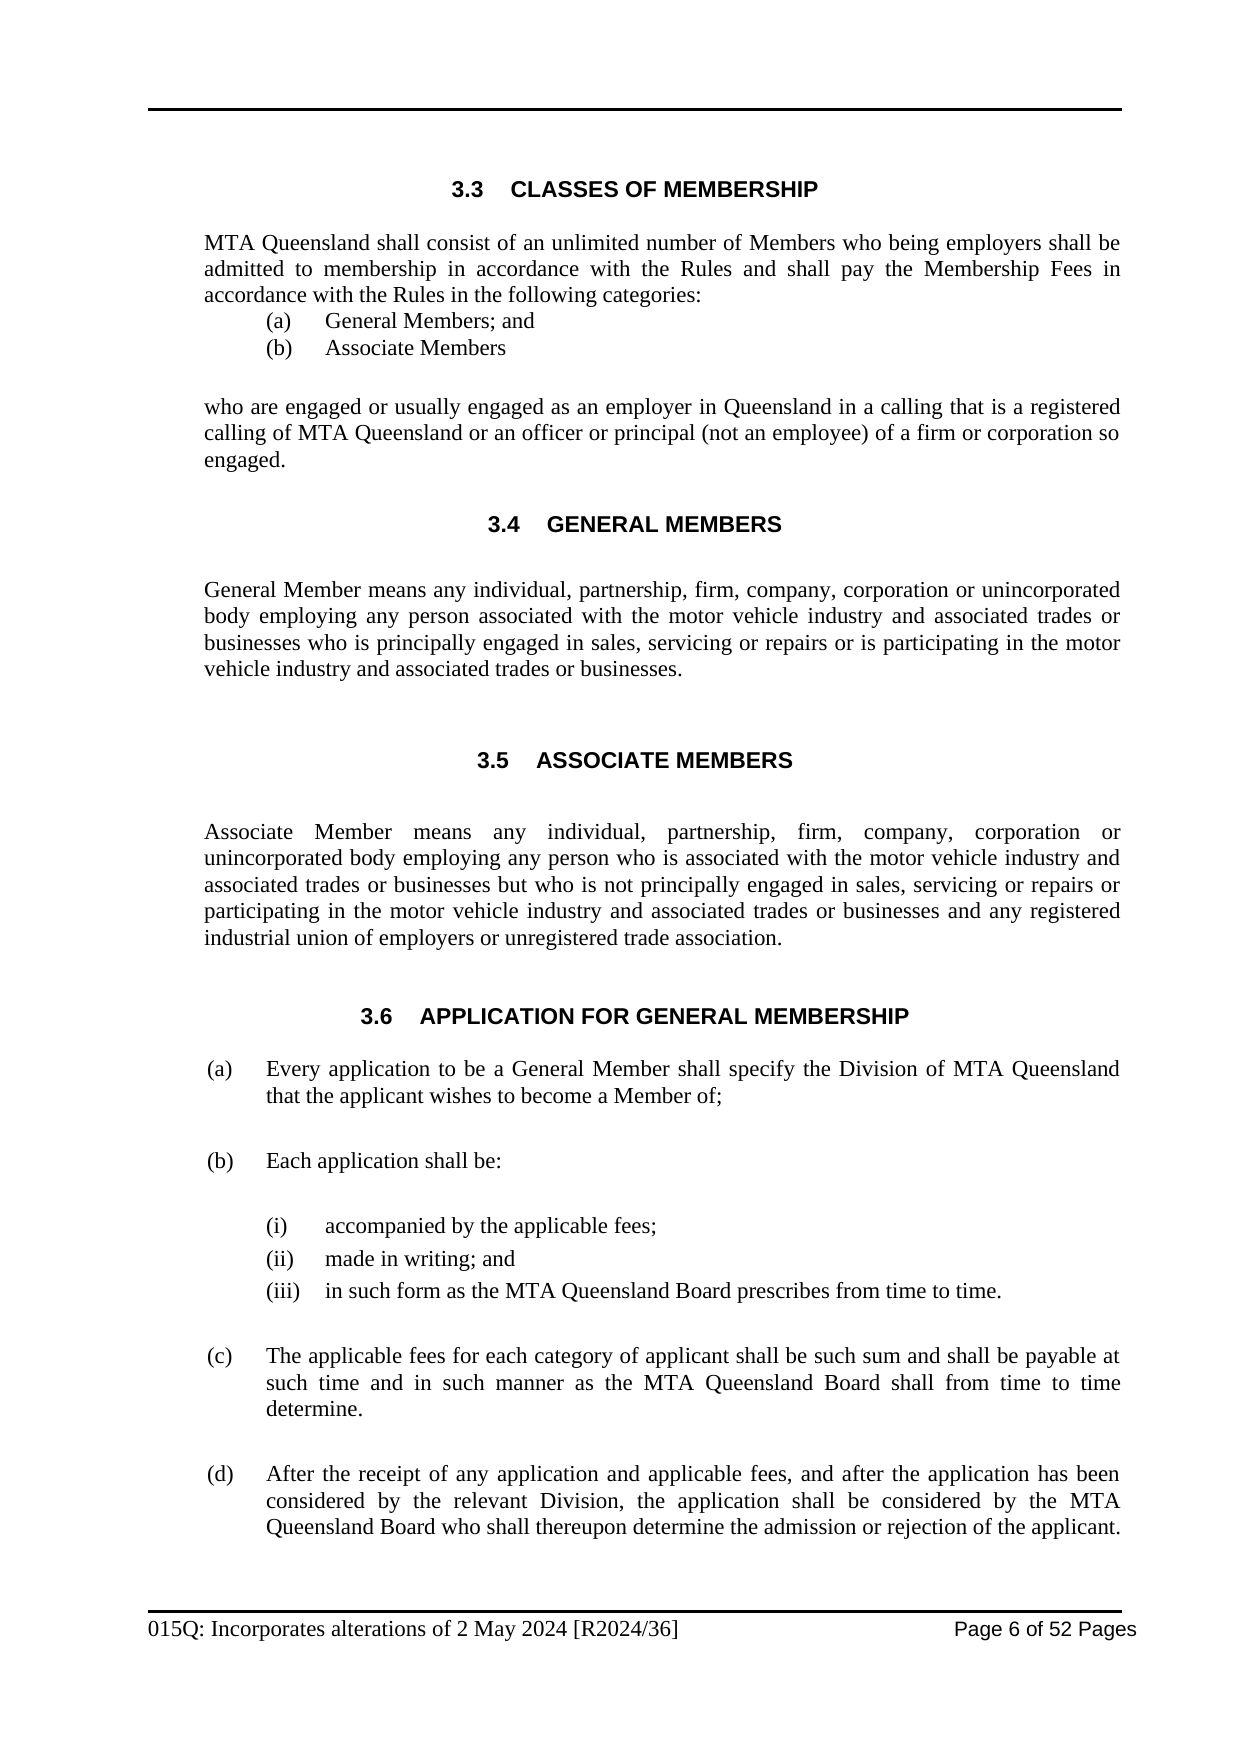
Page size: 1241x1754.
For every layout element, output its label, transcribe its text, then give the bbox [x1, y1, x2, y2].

text who are engaged or usually engaged as an employer in Queensland in a calling that is a registered calling of MTA Queensland or an officer or principal (not an employee) of a firm or corporation so engaged. [204, 393, 1122, 472]
text (a) General Members; and [148, 308, 1122, 334]
text (ii) made in writing; and [210, 1245, 1122, 1271]
subtitle 3.6 APPLICATION FOR GENERAL MEMBERSHIP [148, 1003, 1122, 1029]
text (a) Every application to be a General Member shall specify the Division of MTA Queensland that the applicant wishes to become a Member of; [148, 1055, 1122, 1108]
text (b) Associate Members [148, 334, 1122, 360]
text (d) After the receipt of any application and applicable fees, and after the application has been considered by the relevant Division, the application shall be considered by the MTA Queensland Board who shall thereupon determine the admission or rejection of the applicant. [148, 1460, 1122, 1539]
text MTA Queensland shall consist of an unlimited number of Members who being employers shall be admitted to membership in accordance with the Rules and shall pay the Membership Fees in accordance with the Rules in the following categories: [204, 228, 1122, 308]
subtitle 3.3 CLASSES OF MEMBERSHIP [148, 176, 1122, 202]
text (c) The applicable fees for each category of applicant shall be such sum and shall be payable at such time and in such manner as the MTA Queensland Board shall from time to time determine. [148, 1342, 1122, 1422]
text Associate Member means any individual, partnership, firm, company, corporation or unincorporated body employing any person who is associated with the motor vehicle industry and associated trades or businesses but who is not principally engaged in sales, servicing or repairs or participating in the motor vehicle industry and associated trades or businesses and any registered industrial union of employers or unregistered trade association. [204, 818, 1122, 950]
subtitle 3.5 ASSOCIATE MEMBERS [148, 747, 1122, 773]
text General Member means any individual, partnership, firm, company, corporation or unincorporated body employing any person associated with the motor vehicle industry and associated trades or businesses who is principally engaged in sales, servicing or repairs or is participating in the motor vehicle industry and associated trades or businesses. [204, 576, 1122, 681]
text (b) Each application shall be: [148, 1147, 1122, 1173]
text (i) accompanied by the applicable fees; [210, 1212, 1122, 1238]
text (iii) in such form as the MTA Queensland Board prescribes from time to time. [210, 1277, 1122, 1304]
subtitle 3.4 GENERAL MEMBERS [148, 511, 1122, 537]
